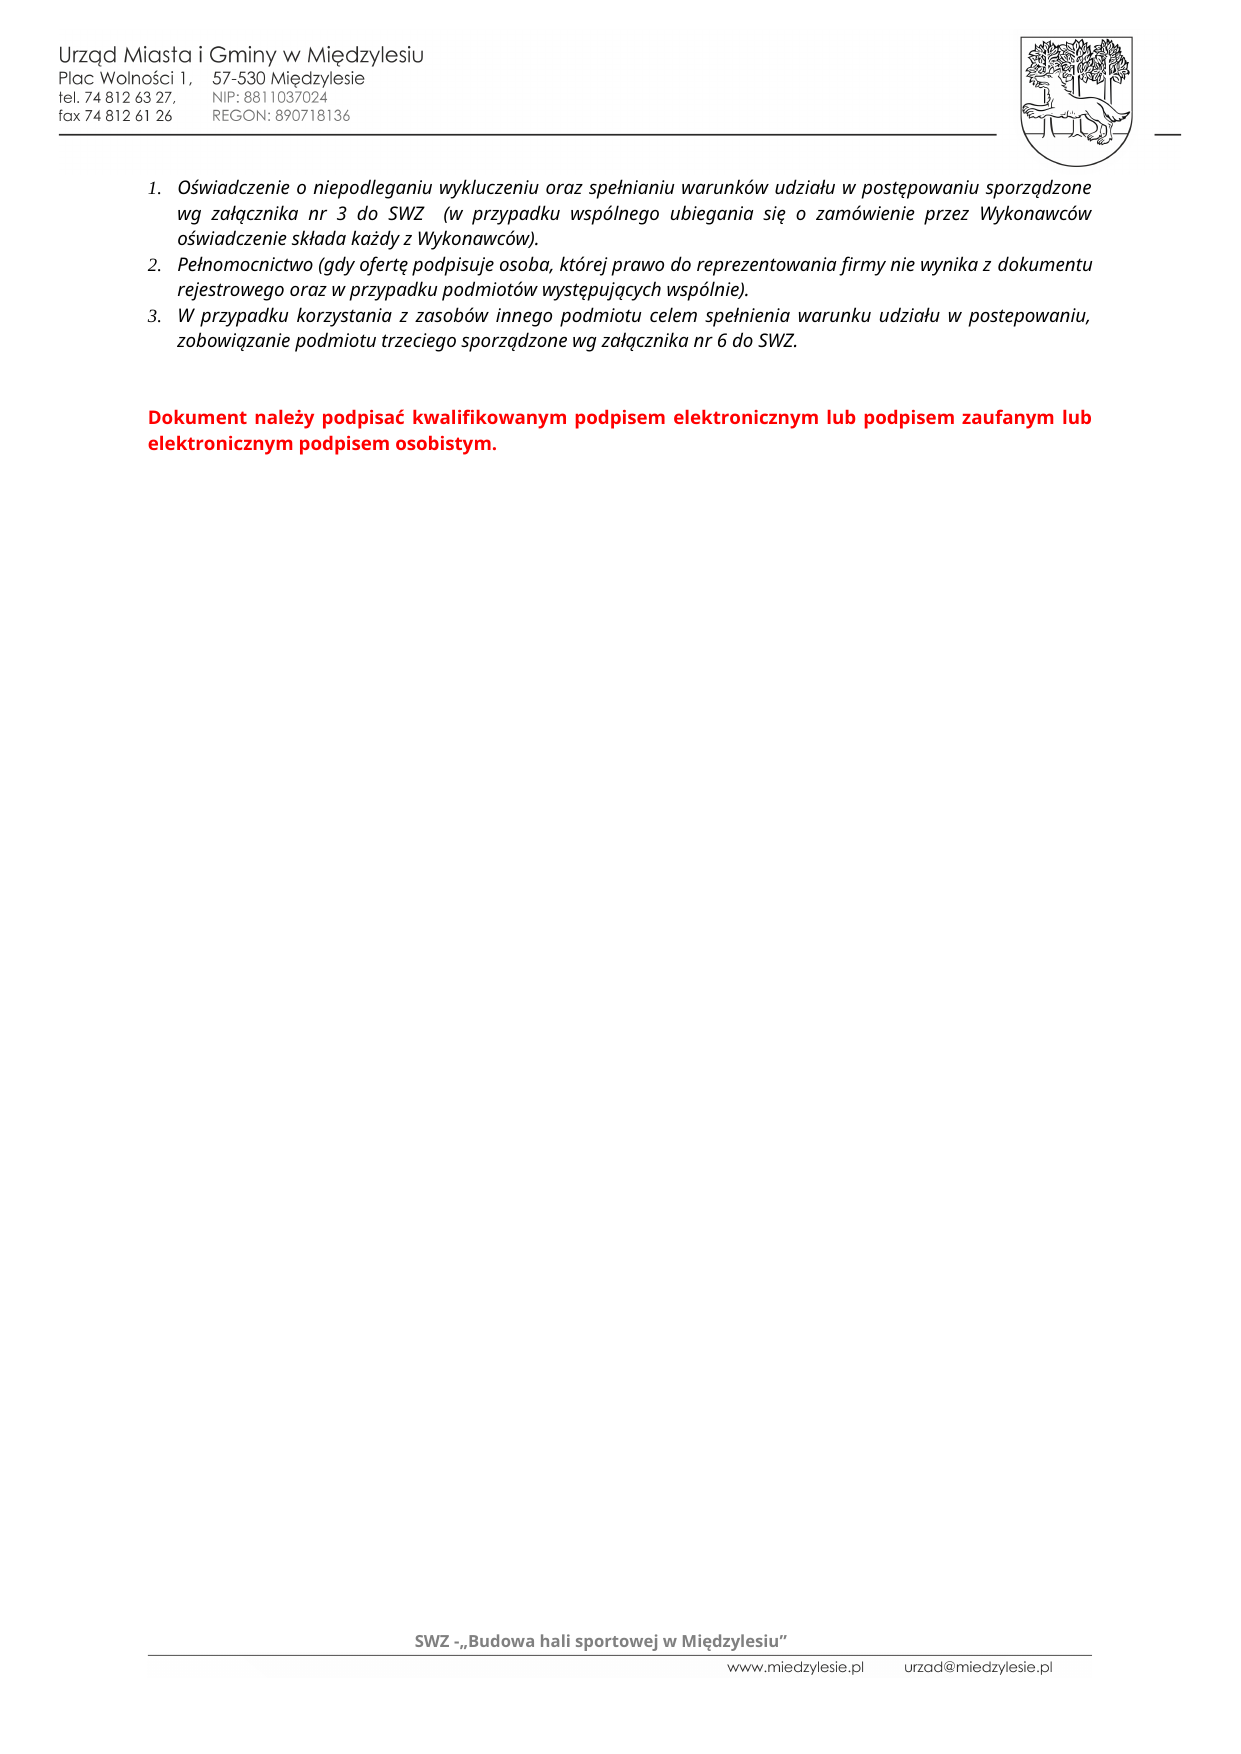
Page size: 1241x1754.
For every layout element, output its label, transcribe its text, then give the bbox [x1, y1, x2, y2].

list Oświadczenie o niepodleganiu wykluczeniu oraz spełnianiu warunków udziału w postępowaniu sporządzone wg załącznika nr 3 do SWZ (w przypadku wspólnego ubiegania się o zamówienie przez Wykonawców oświadczenie składa każdy z Wykonawców). [148, 175, 1093, 251]
list W przypadku korzystania z zasobów innego podmiotu celem spełnienia warunku udziału w postepowaniu, zobowiązanie podmiotu trzeciego sporządzone wg załącznika nr 6 do SWZ. [148, 302, 1093, 353]
picture [147, 1652, 1093, 1678]
text Dokument należy podpisać kwalifikowanym podpisem elektronicznym lub podpisem zaufanym lub elektronicznym podpisem osobistym. [148, 404, 1093, 455]
picture [58, 29, 1182, 175]
list Pełnomocnictwo (gdy ofertę podpisuje osoba, której prawo do reprezentowania firmy nie wynika z dokumentu rejestrowego oraz w przypadku podmiotów występujących wspólnie). [148, 251, 1093, 302]
